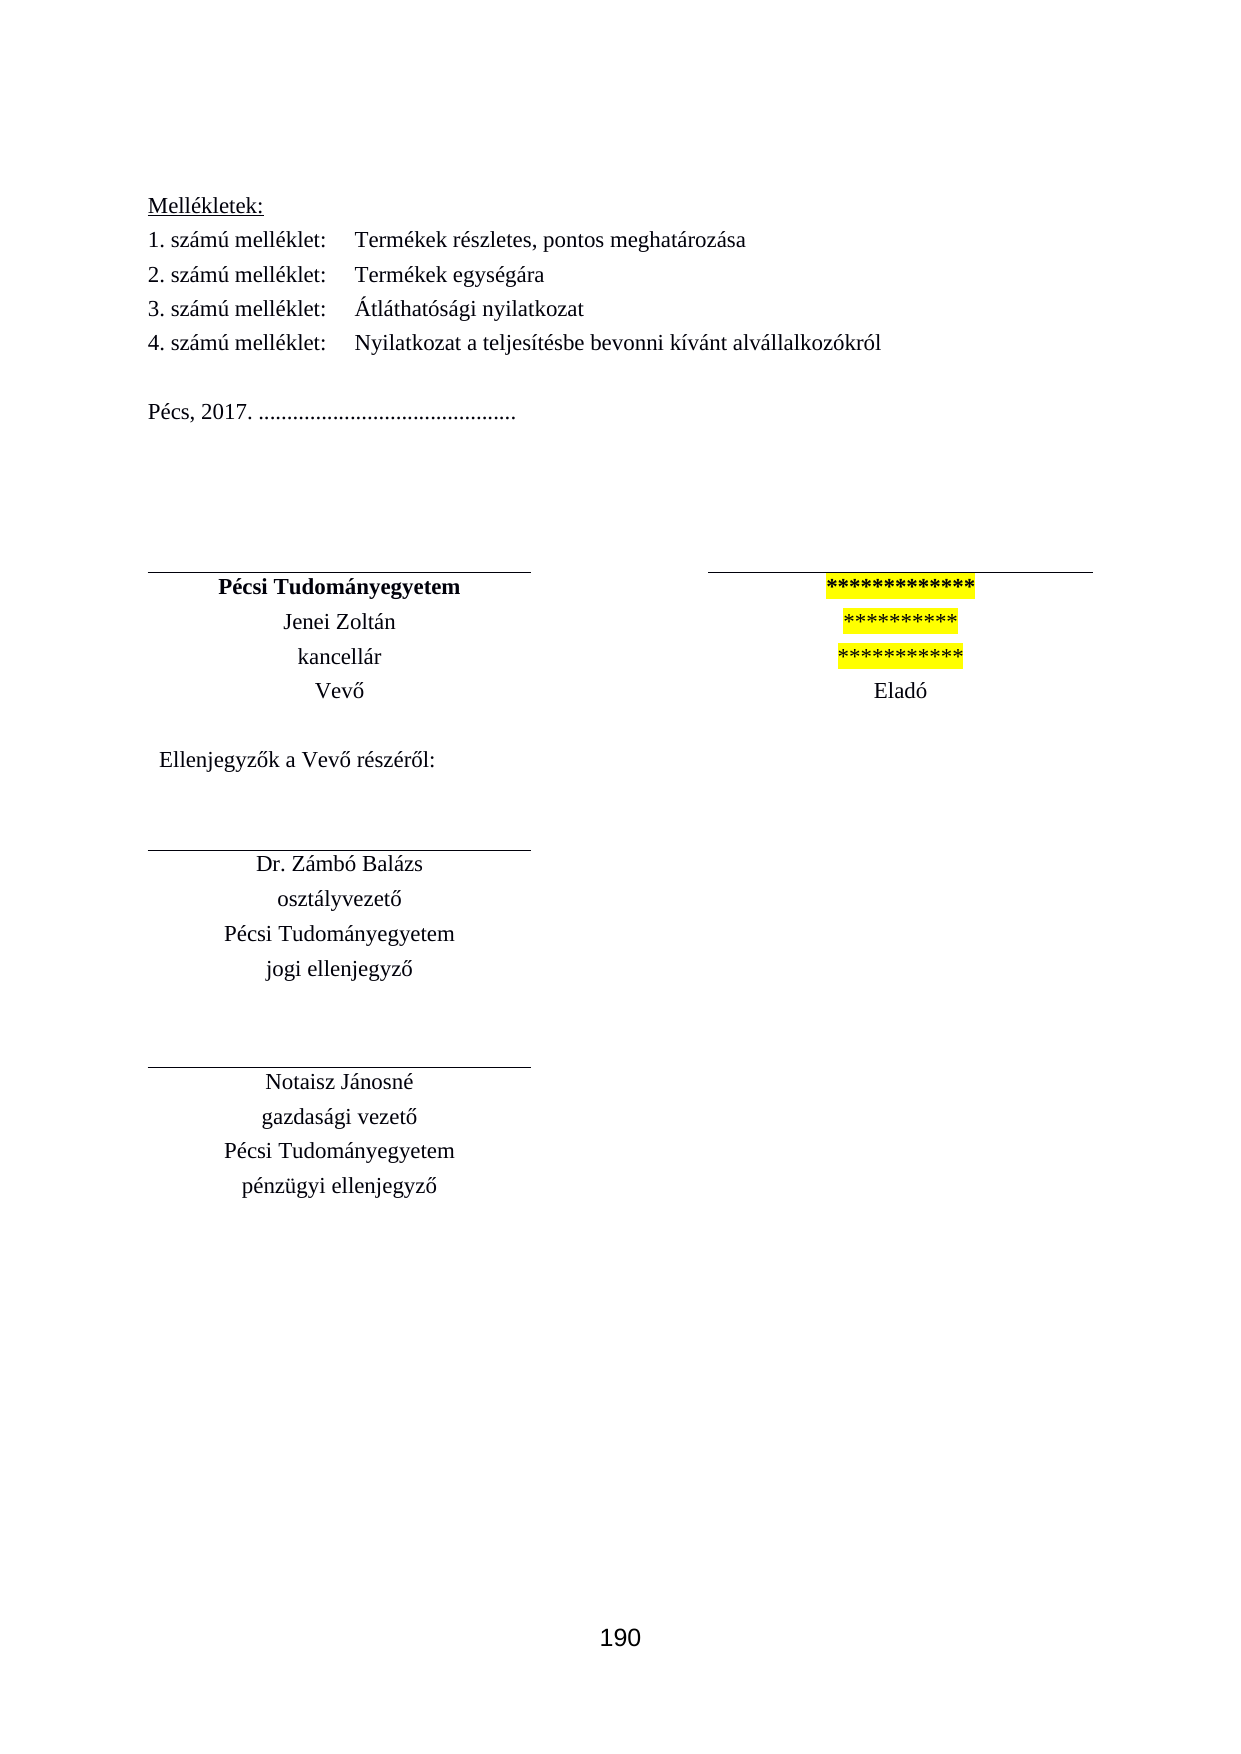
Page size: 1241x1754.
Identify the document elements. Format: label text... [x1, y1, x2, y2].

text Mellékletek: [148, 192, 1093, 218]
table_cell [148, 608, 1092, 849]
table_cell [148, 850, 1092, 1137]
text 4. számú melléklet: Nyilatkozat a teljesítésbe bevonni kívánt alvállalkozókról [148, 329, 1093, 356]
text Pécs, 2017. [148, 398, 1093, 424]
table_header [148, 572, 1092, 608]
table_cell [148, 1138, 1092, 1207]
text 1. számú melléklet: Termékek részletes, pontos meghatározása [148, 226, 1093, 253]
text 2. számú melléklet: Termékek egységára [148, 261, 1093, 287]
text 3. számú melléklet: Átláthatósági nyilatkozat [148, 295, 1093, 321]
